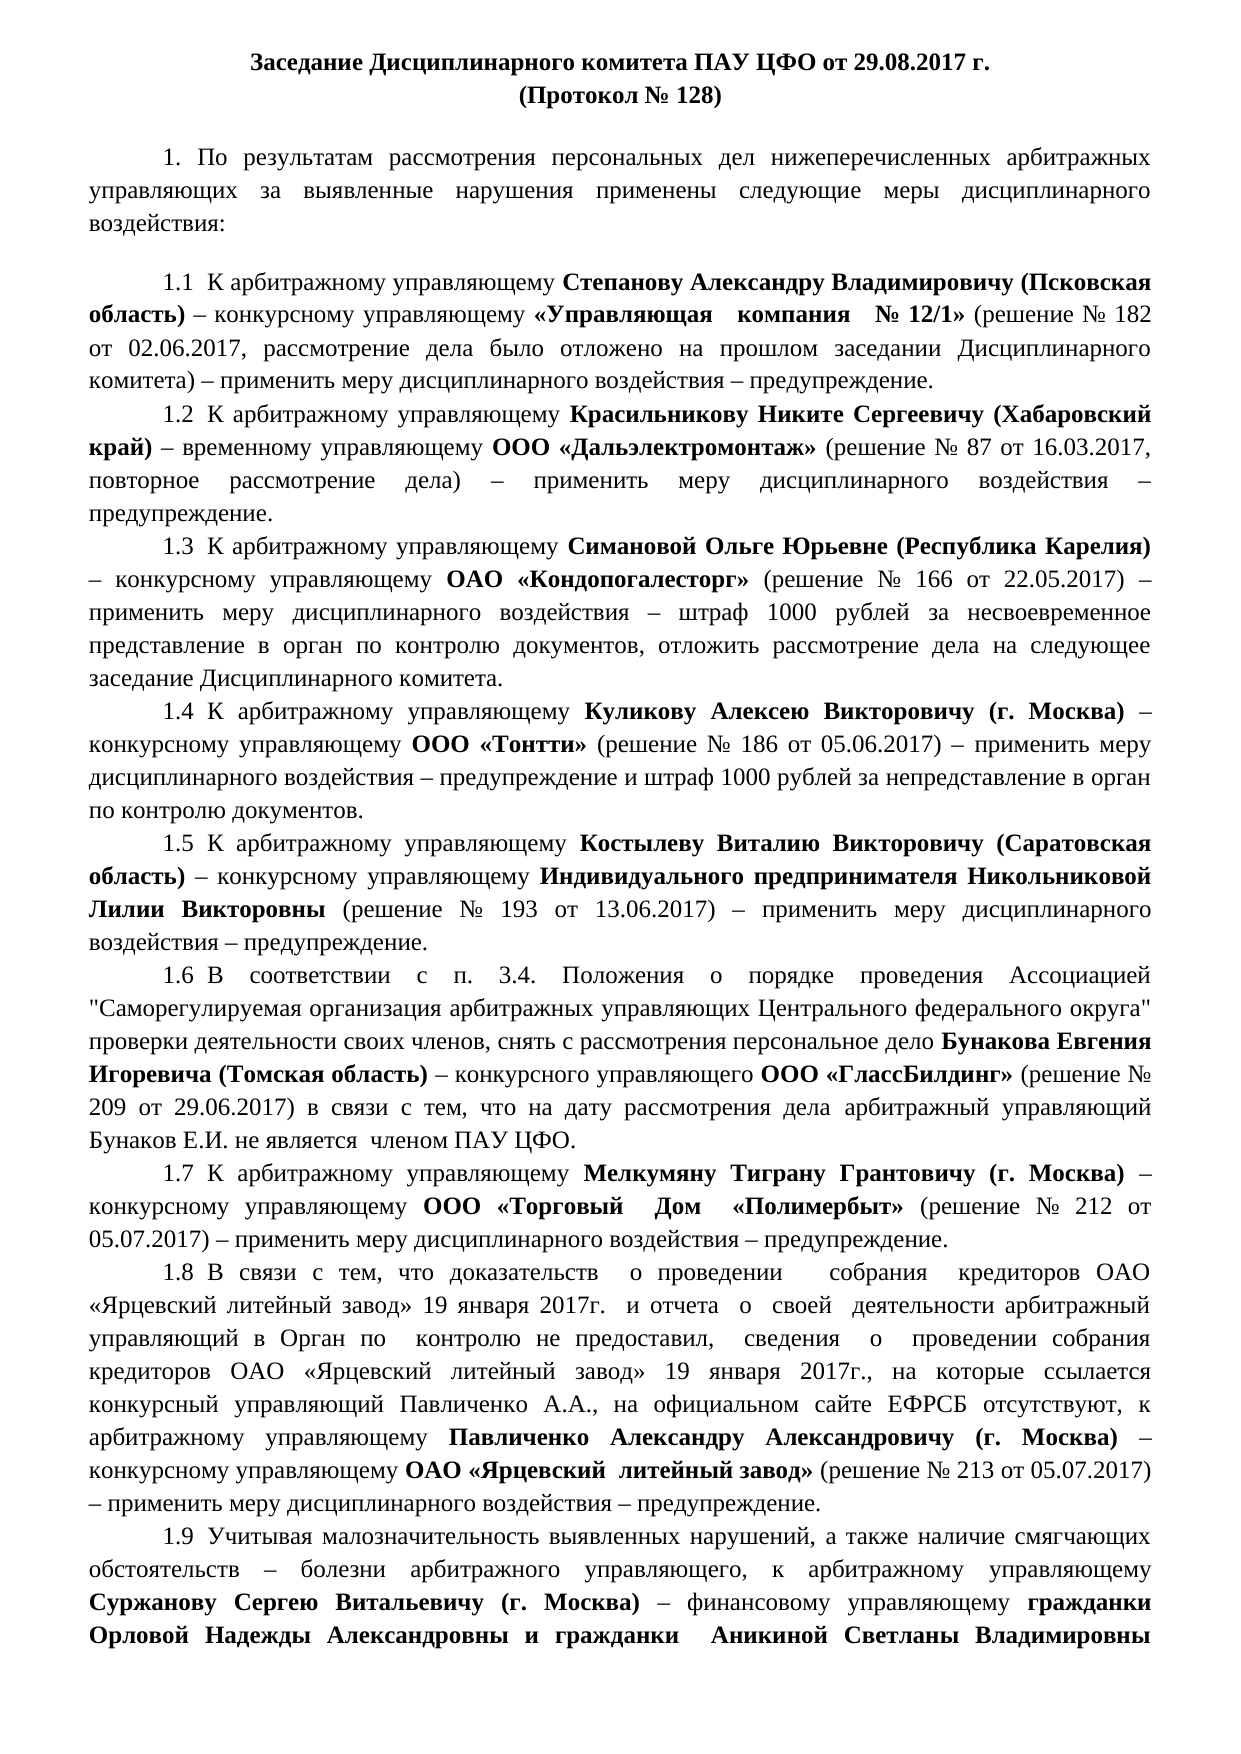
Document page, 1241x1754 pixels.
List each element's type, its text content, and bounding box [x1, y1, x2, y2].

list В соответствии с п. 3.4. Положения о порядке проведения Ассоциацией "Саморегулируемая организация арбитражных управляющих Центрального федерального округа" проверки деятельности своих членов, снять с рассмотрения персональное дело Бунакова Евгения Игоревича (Томская область) – конкурсного управляющего ООО «ГлассБилдинг» (решение № 209 от 29.06.2017) в связи с тем, что на дату рассмотрения дела арбитражный управляющий Бунаков Е.И. не является членом ПАУ ЦФО. [89, 960, 1152, 1154]
text 1. По результатам рассмотрения персональных дел нижеперечисленных арбитражных управляющих за выявленные нарушения применены следующие меры дисциплинарного воздействия: [89, 142, 1152, 237]
list К арбитражному управляющему Костылеву Виталию Викторовичу (Саратовская область) – конкурсному управляющему Индивидуального предпринимателя Никольниковой Лилии Викторовны (решение № 193 от 13.06.2017) – применить меру дисциплинарного воздействия – предупреждение. [89, 828, 1152, 956]
list К арбитражному управляющему Степанову Александру Владимировичу (Псковская область) – конкурсному управляющему «Управляющая компания № 12/1» (решение № 182 от 02.06.2017, рассмотрение дела было отложено на прошлом заседании Дисциплинарного комитета) – применить меру дисциплинарного воздействия – предупреждение. [89, 267, 1152, 394]
list К арбитражному управляющему Красильникову Никите Сергеевичу (Хабаровский край) – временному управляющему ООО «Дальэлектромонтаж» (решение № 87 от 16.03.2017, повторное рассмотрение дела) – применить меру дисциплинарного воздействия – предупреждение. [89, 399, 1152, 526]
list К арбитражному управляющему Куликову Алексею Викторовичу (г. Москва) – конкурсному управляющему ООО «Тонтти» (решение № 186 от 05.06.2017) – применить меру дисциплинарного воздействия – предупреждение и штраф 1000 рублей за непредставление в орган по контролю документов. [89, 696, 1152, 824]
text Заседание Дисциплинарного комитета ПАУ ЦФО от 29.08.2017 г. (Протокол № 128) [89, 47, 1152, 109]
list К арбитражному управляющему Симановой Ольге Юрьевне (Республика Карелия) – конкурсному управляющему ОАО «Кондопогалесторг» (решение № 166 от 22.05.2017) – применить меру дисциплинарного воздействия – штраф 1000 рублей за несвоевременное представление в орган по контролю документов, отложить рассмотрение дела на следующее заседание Дисциплинарного комитета. [89, 531, 1152, 692]
list В связи с тем, что доказательств о проведении собрания кредиторов ОАО «Ярцевский литейный завод» 19 января 2017г. и отчета о своей деятельности арбитражный управляющий в Орган по контролю не предоставил, сведения о проведении собрания кредиторов ОАО «Ярцевский литейный завод» 19 января 2017г., на которые ссылается конкурсный управляющий Павличенко А.А., на официальном сайте ЕФРСБ отсутствуют, к арбитражному управляющему Павличенко Александру Александровичу (г. Москва) – конкурсному управляющему ОАО «Ярцевский литейный завод» (решение № 213 от 05.07.2017) – применить меру дисциплинарного воздействия – предупреждение. [89, 1257, 1152, 1517]
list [89, 1521, 1152, 1649]
list К арбитражному управляющему Мелкумяну Тиграну Грантовичу (г. Москва) – конкурсному управляющему ООО «Торговый Дом «Полимербыт» (решение № 212 от 05.07.2017) – применить меру дисциплинарного воздействия – предупреждение. [89, 1158, 1152, 1253]
